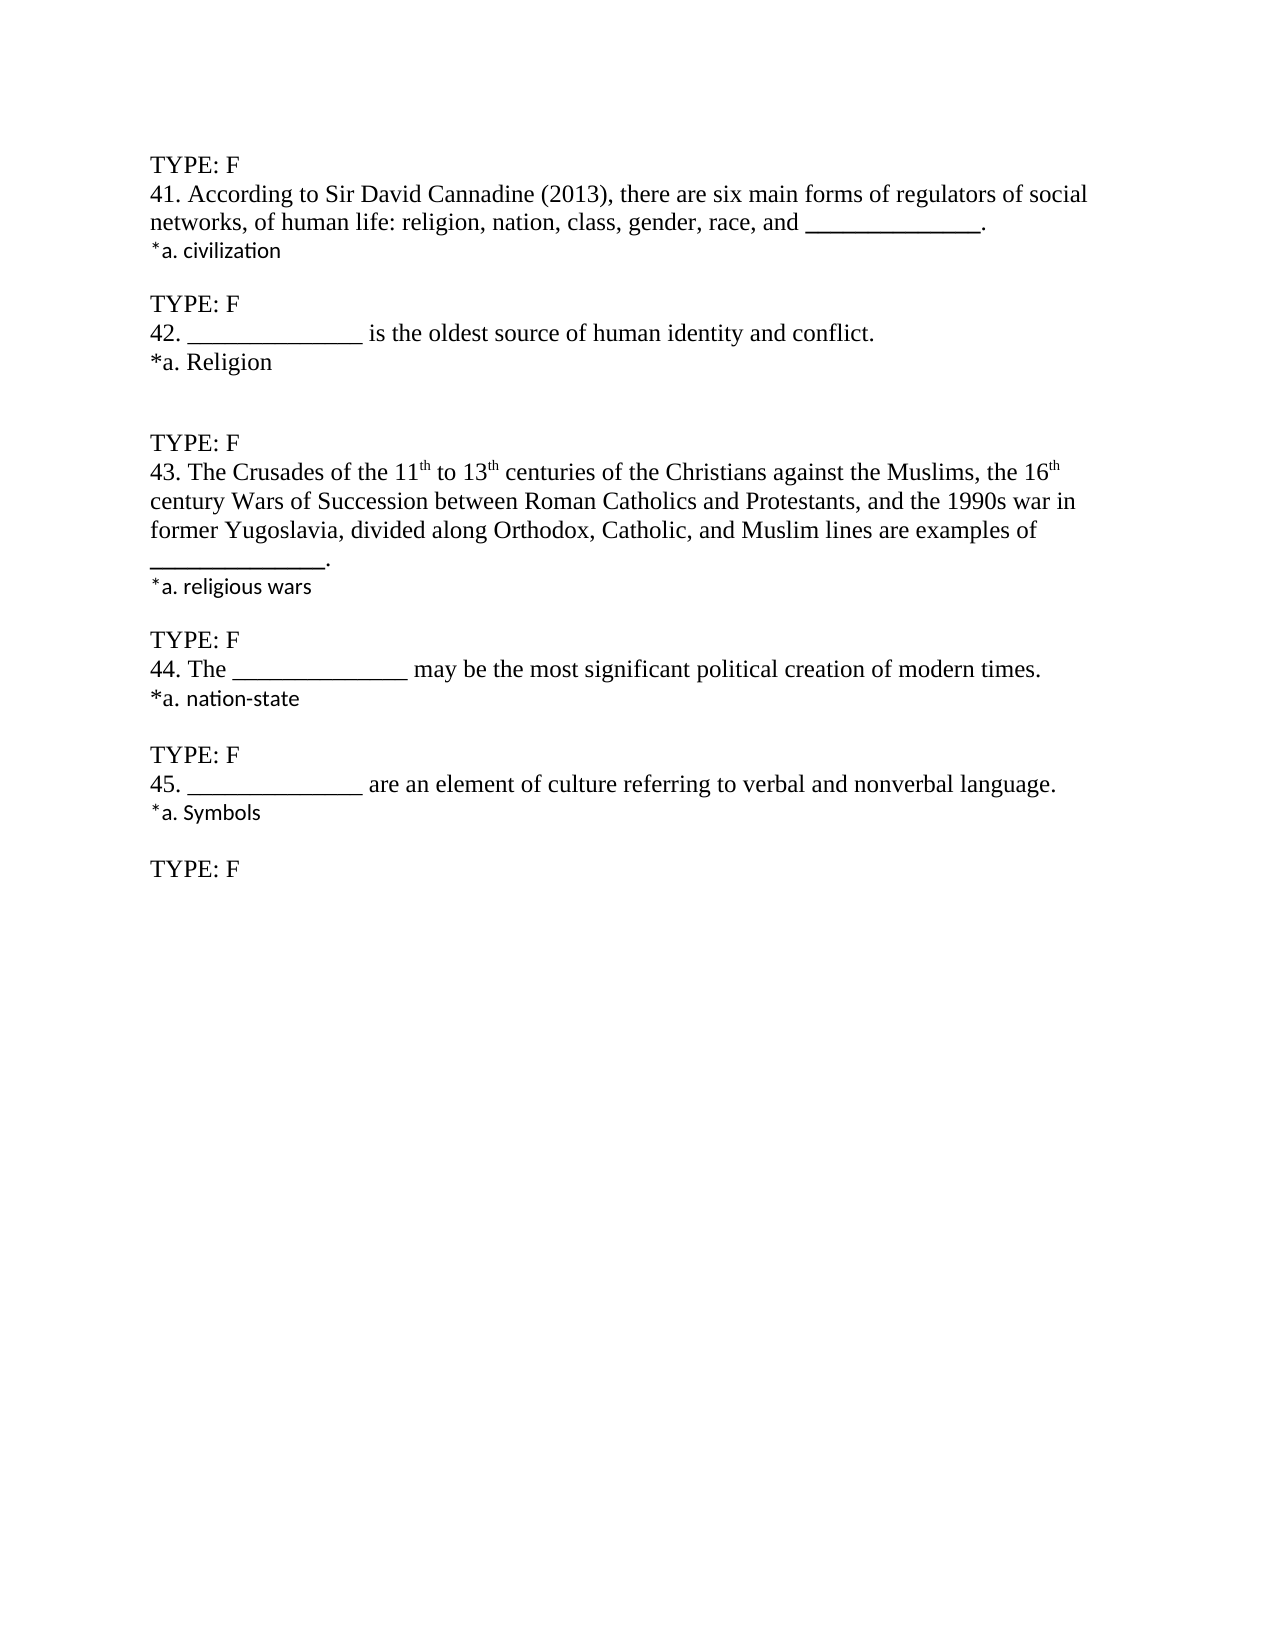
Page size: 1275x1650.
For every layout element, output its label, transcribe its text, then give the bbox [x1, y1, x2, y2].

subtitle *a. Religion [150, 347, 1125, 376]
text 42. ______________ is the oldest source of human identity and conflict. [150, 318, 1125, 347]
text 45. ______________ are an element of culture referring to verbal and nonverbal language. [150, 769, 1125, 798]
subtitle TYPE: F [150, 625, 1125, 654]
subtitle TYPE: F [150, 289, 1125, 318]
subtitle TYPE: F [150, 428, 1125, 457]
text *a. religious wars [150, 572, 1125, 600]
subtitle 41. According to Sir David Cannadine (2013), there are six main forms of regulators of social networks, of human life: religion, nation, class, gender, race, and ______________. [150, 179, 1125, 236]
text *a. civilization [150, 236, 1125, 264]
text *a. Symbols [150, 798, 1125, 826]
subtitle TYPE: F [150, 150, 1125, 179]
text 44. The ______________ may be the most significant political creation of modern times. [150, 654, 1125, 683]
text *a. nation-state [150, 683, 1125, 712]
subtitle TYPE: F [150, 854, 1125, 883]
subtitle 43. The Crusades of the 11th to 13th centuries of the Christians against the Muslims, the 16th century Wars of Succession between Roman Catholics and Protestants, and the 1990s war in former Yugoslavia, divided along Orthodox, Catholic, and Muslim lines are examples of ______________. [150, 457, 1125, 572]
subtitle TYPE: F [150, 741, 1125, 769]
